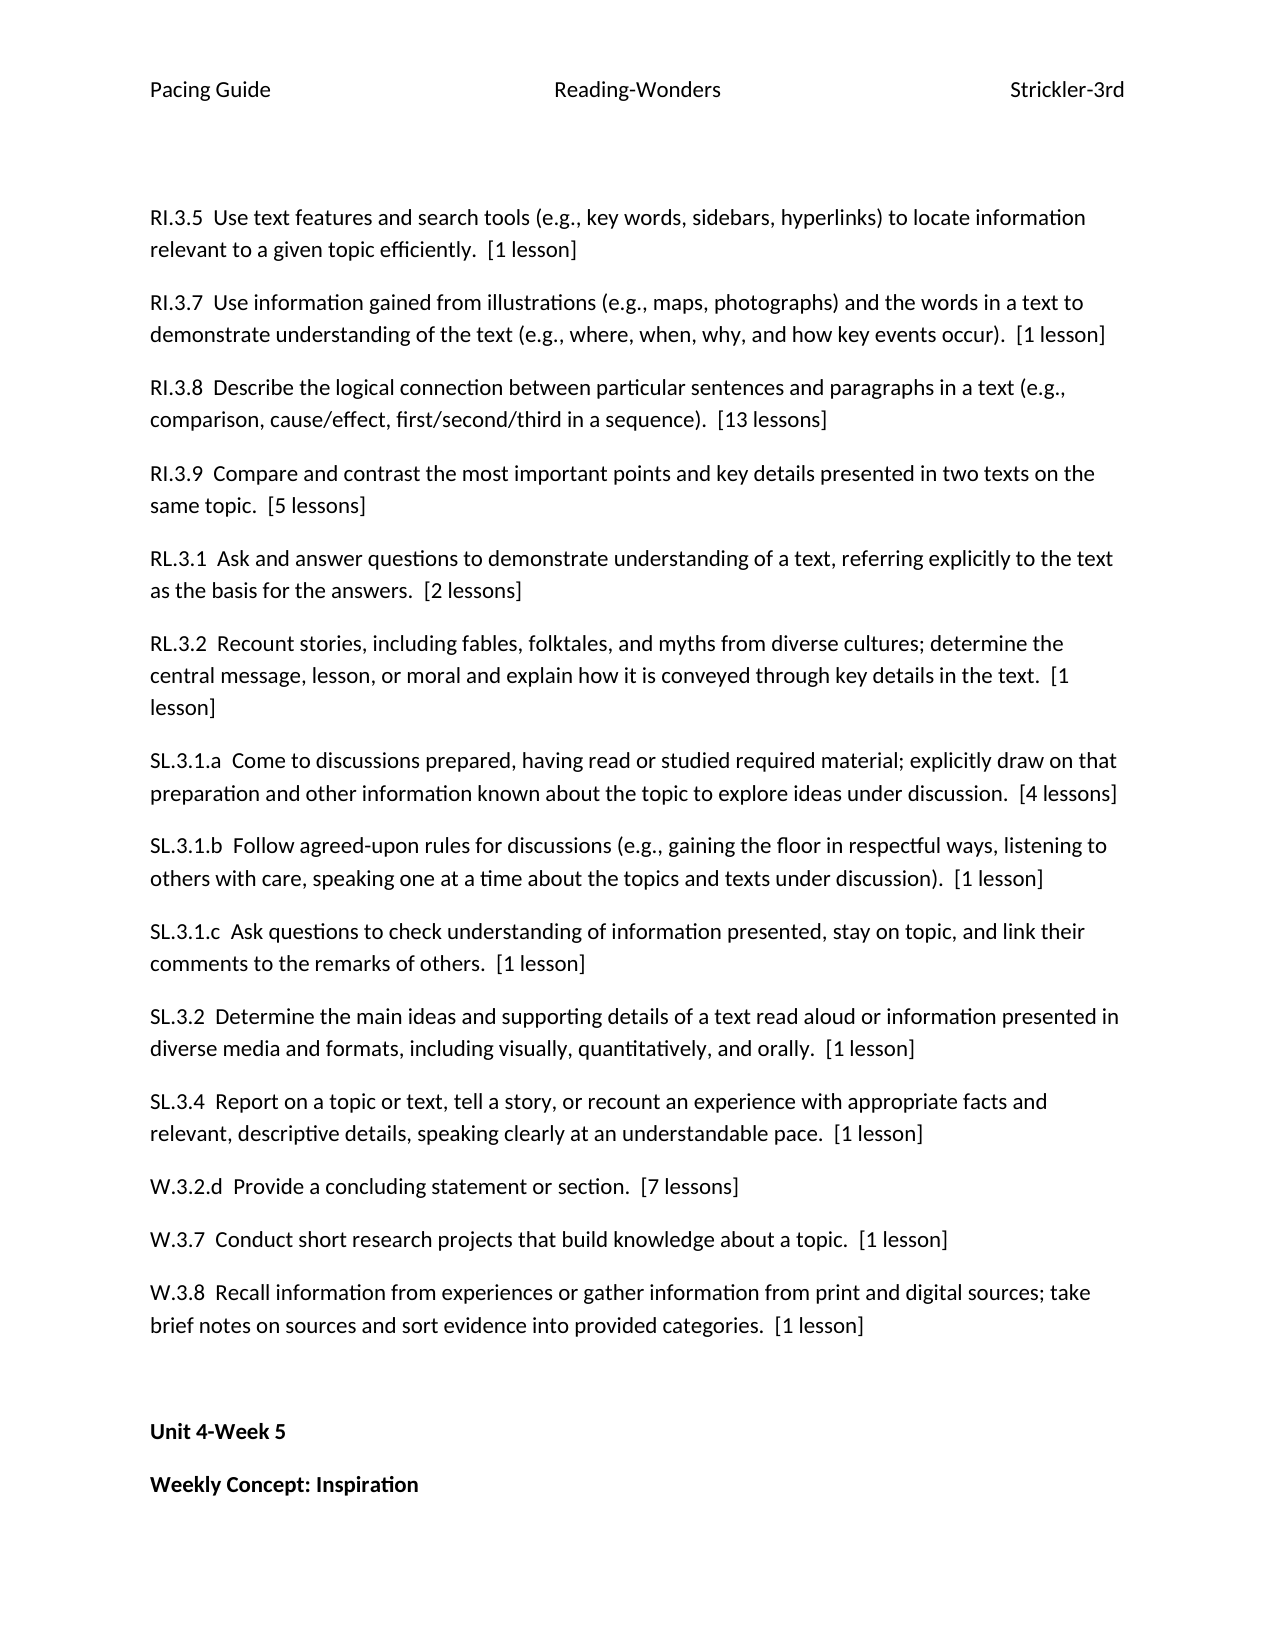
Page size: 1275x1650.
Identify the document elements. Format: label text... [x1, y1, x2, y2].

text RI.3.9 Compare and contrast the most important points and key details presented in two texts on the same topic. [5 lessons] [150, 459, 1125, 519]
text SL.3.1.c Ask questions to check understanding of information presented, stay on topic, and link their comments to the remarks of others. [1 lesson] [150, 917, 1125, 977]
text W.3.8 Recall information from experiences or gather information from print and digital sources; take brief notes on sources and sort evidence into provided categories. [1 lesson] [150, 1278, 1125, 1339]
text Unit 4-Week 5 [150, 1417, 1125, 1445]
text RI.3.5 Use text features and search tools (e.g., key words, sidebars, hyperlinks) to locate information relevant to a given topic efficiently. [1 lesson] [150, 203, 1125, 263]
text RI.3.7 Use information gained from illustrations (e.g., maps, photographs) and the words in a text to demonstrate understanding of the text (e.g., where, when, why, and how key events occur). [1 lesson] [150, 288, 1125, 348]
text SL.3.1.b Follow agreed-upon rules for discussions (e.g., gaining the floor in respectful ways, listening to others with care, speaking one at a time about the topics and texts under discussion). [1 lesson] [150, 832, 1125, 892]
text W.3.7 Conduct short research projects that build knowledge about a topic. [1 lesson] [150, 1226, 1125, 1253]
text RL.3.1 Ask and answer questions to demonstrate understanding of a text, referring explicitly to the text as the basis for the answers. [2 lessons] [150, 544, 1125, 604]
text SL.3.1.a Come to discussions prepared, having read or studied required material; explicitly draw on that preparation and other information known about the topic to explore ideas under discussion. [4 lessons] [150, 746, 1125, 807]
text SL.3.2 Determine the main ideas and supporting details of a text read aloud or information presented in diverse media and formats, including visually, quantitatively, and orally. [1 lesson] [150, 1002, 1125, 1062]
text SL.3.4 Report on a topic or text, tell a story, or recount an experience with appropriate facts and relevant, descriptive details, speaking clearly at an understandable pace. [1 lesson] [150, 1087, 1125, 1147]
text Weekly Concept: Inspiration [150, 1470, 1125, 1498]
text RL.3.2 Recount stories, including fables, folktales, and myths from diverse cultures; determine the central message, lesson, or moral and explain how it is conveyed through key details in the text. [1 lesson] [150, 629, 1125, 721]
text W.3.2.d Provide a concluding statement or section. [7 lessons] [150, 1172, 1125, 1201]
text RI.3.8 Describe the logical connection between particular sentences and paragraphs in a text (e.g., comparison, cause/effect, first/second/third in a sequence). [13 lessons] [150, 373, 1125, 434]
